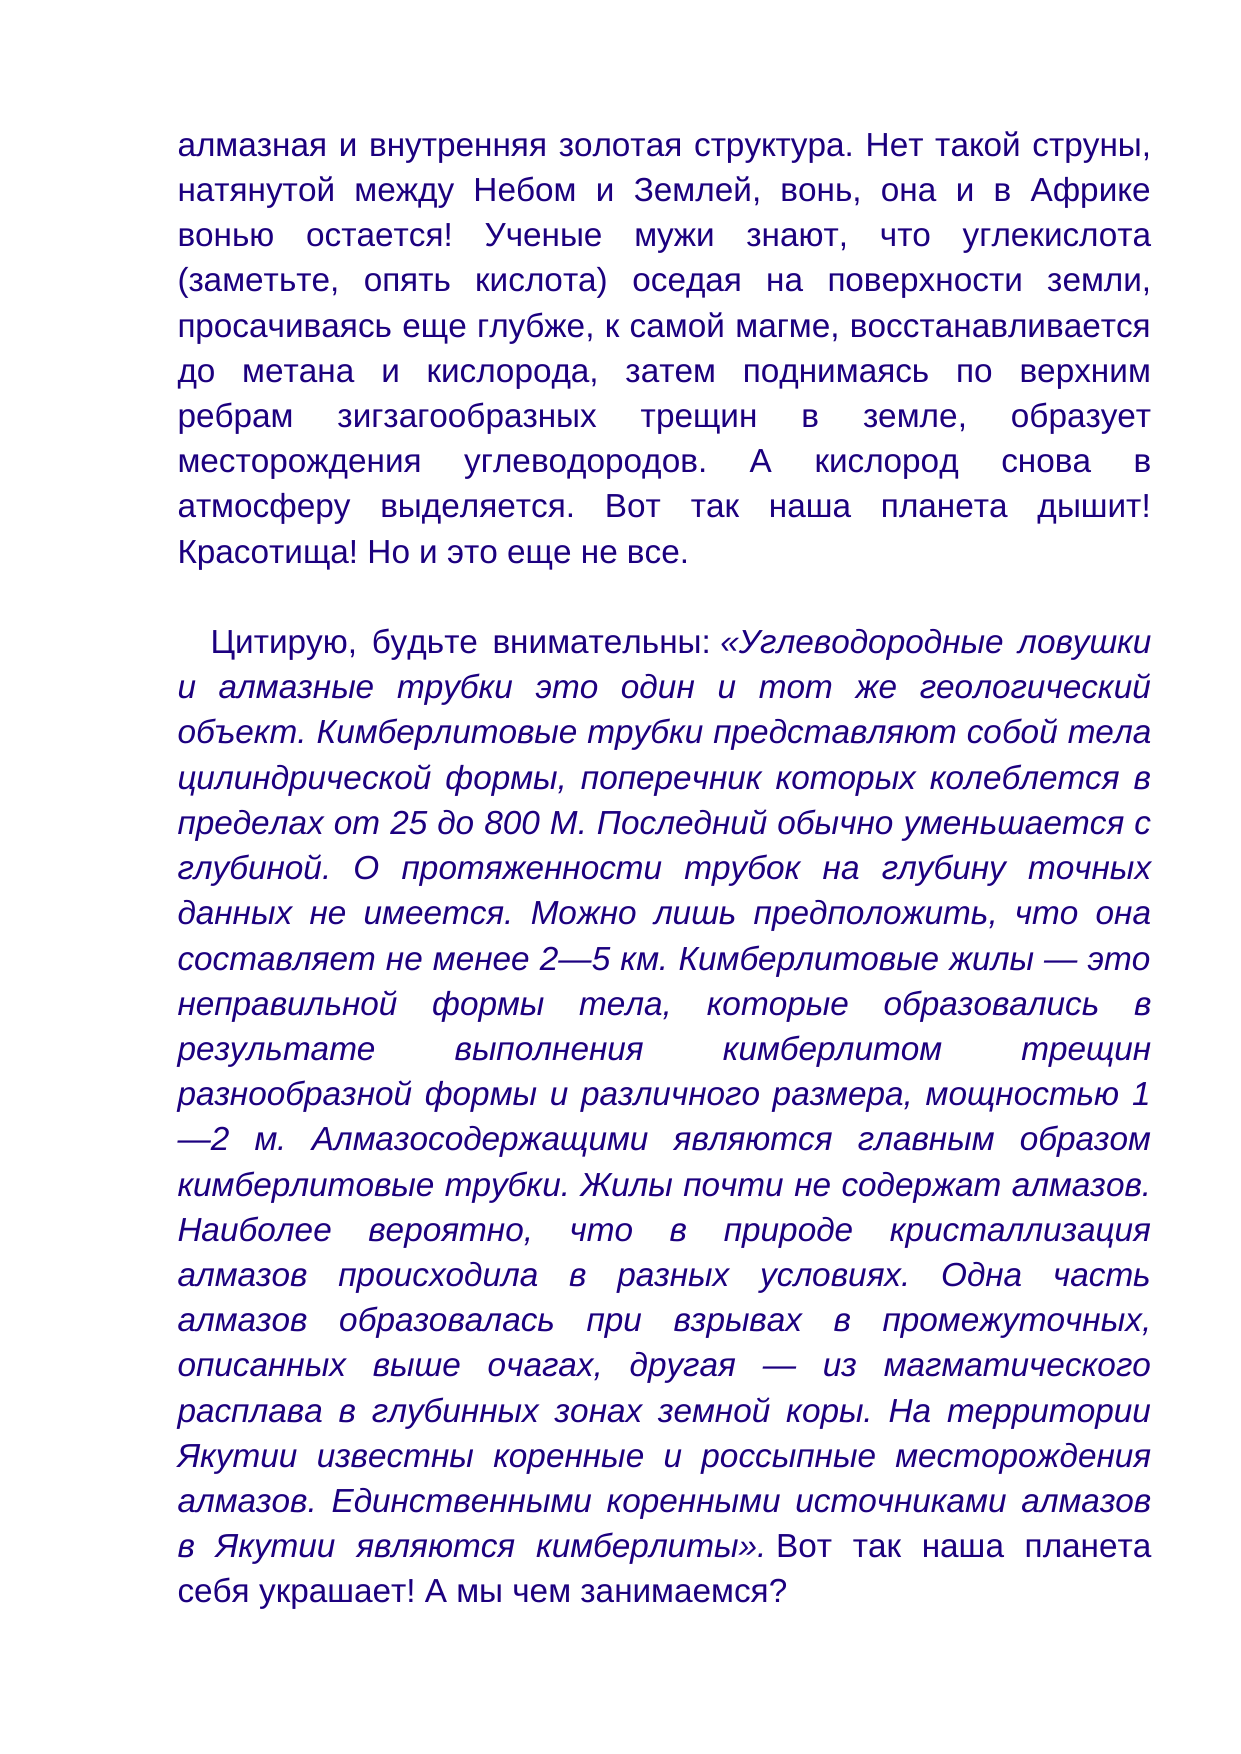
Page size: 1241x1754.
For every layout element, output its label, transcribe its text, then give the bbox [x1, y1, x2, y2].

text Цитирую, будьте внимательны: «Углеводородные ловушки и алмазные трубки это один и тот же геологический объект. Кимберлитовые трубки представляют собой тела цилиндрической формы, поперечник которых колеблется в пределах от 25 до 800 М. Последний обычно уменьшается с глубиной. О протяженности трубок на глубину точных данных не имеется. Можно лишь предположить, что она составляет не менее 2—5 км. Кимберлитовые жилы — это неправильной формы тела, которые образовались в результате выполнения кимберлитом трещин разнообразной формы и различного размера, мощностью 1—2 м. Алмазосодержащими являются главным образом кимберлитовые трубки. Жилы почти не содержат алмазов. Наиболее вероятно, что в природе кристаллизация алмазов происходила в разных условиях. Одна часть алмазов образовалась при взрывах в промежуточных, описанных выше очагах, другая — из магматического расплава в глубинных зонах земной коры. На территории Якутии известны коренные и россыпные месторождения алмазов. Единственными коренными источниками алмазов в Якутии являются кимберлиты». Вот так наша планета себя украшает! А мы чем занимаемся? [177, 615, 1152, 1610]
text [177, 118, 1152, 570]
